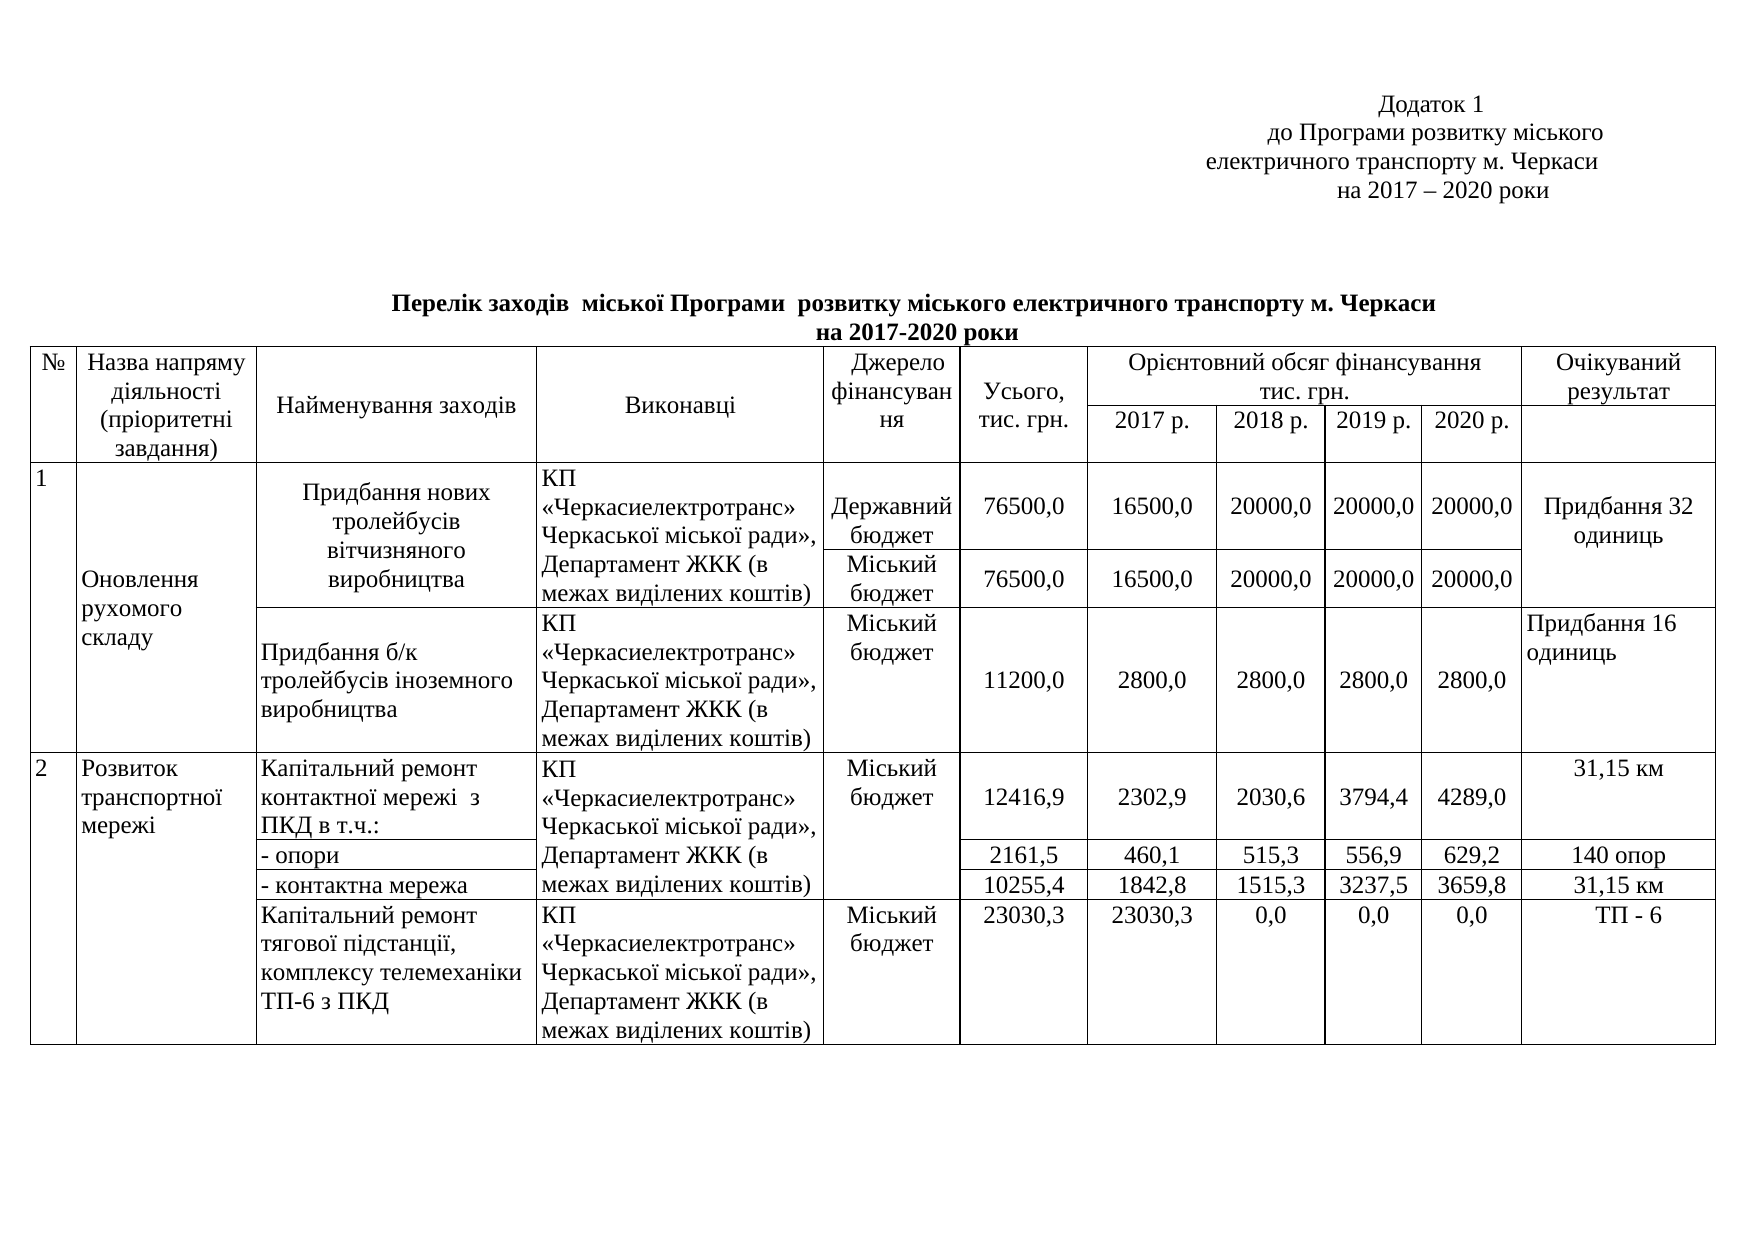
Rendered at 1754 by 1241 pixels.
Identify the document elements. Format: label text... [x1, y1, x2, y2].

table_cell 2 [31, 753, 76, 1043]
table_cell 515,3 [1217, 840, 1324, 869]
table_cell 20000,0 [1217, 550, 1324, 607]
table_cell 23030,3 [961, 900, 1087, 1043]
table_cell Придбання 16 одиниць [1522, 608, 1715, 752]
table_cell - опори [257, 840, 536, 869]
table_header № [31, 347, 76, 462]
table_cell 0,0 [1422, 900, 1521, 1043]
text на 2017 – 2020 роки [118, 175, 1710, 204]
table_cell 2017 р. [1088, 406, 1216, 462]
table_cell [1522, 406, 1715, 462]
table_cell 31,15 км [1522, 870, 1715, 899]
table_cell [537, 900, 823, 1043]
table_header Найменування заходів [257, 347, 536, 462]
table_cell 3237,5 [1326, 870, 1421, 899]
table_cell - контактна мережа [257, 870, 536, 899]
table_cell КП «Черкасиелектротранс» Черкаської міської ради», Департамент ЖКК (в межах виділених коштів) [537, 463, 823, 607]
table_cell Придбання б/к тролейбусів іноземного виробництва [257, 608, 536, 752]
table_cell 460,1 [1088, 840, 1216, 869]
table_cell 23030,3 [1088, 900, 1216, 1043]
table_cell 76500,0 [961, 463, 1087, 548]
table_cell 31,15 км [1522, 753, 1715, 839]
table_cell Міський бюджет [824, 900, 959, 1043]
table_cell 20000,0 [1326, 550, 1421, 607]
table_cell 140 опор [1522, 840, 1715, 869]
table_cell 0,0 [1217, 900, 1324, 1043]
table_header Очікуваний результат [1522, 347, 1715, 404]
table_cell 20000,0 [1326, 463, 1421, 548]
table_cell 3794,4 [1326, 753, 1421, 839]
table_cell Державний бюджет [824, 463, 959, 548]
table_cell 2030,6 [1217, 753, 1324, 839]
table_header Орієнтовний обсяг фінансування тис. грн. [1088, 347, 1521, 404]
table_cell 629,2 [1422, 840, 1521, 869]
table_header Назва напряму діяльності (пріоритетні завдання) [77, 347, 256, 462]
table_cell 11200,0 [961, 608, 1087, 752]
table_cell 2019 р. [1326, 406, 1421, 462]
table_cell 2161,5 [961, 840, 1087, 869]
table_cell 3659,8 [1422, 870, 1521, 899]
text на 2017-2020 роки [118, 317, 1710, 346]
table_cell 4289,0 [1422, 753, 1521, 839]
table_cell 0,0 [1326, 900, 1421, 1043]
table_cell Оновлення рухомого складу [77, 463, 256, 752]
table_cell 2302,9 [1088, 753, 1216, 839]
table_cell 20000,0 [1422, 463, 1521, 548]
text Перелік заходів міської Програми розвитку міського електричного транспорту м. Черкаси [118, 288, 1710, 317]
table_cell 2800,0 [1217, 608, 1324, 752]
table_cell Придбання нових тролейбусів вітчизняного виробництва [257, 463, 536, 607]
table_cell Капітальний ремонт тягової підстанції, комплексу телемеханіки ТП-6 з ПКД [257, 900, 536, 1043]
table_cell 2018 р. [1217, 406, 1324, 462]
table_cell 2800,0 [1088, 608, 1216, 752]
table_cell 2020 р. [1422, 406, 1521, 462]
table_header Виконавці [537, 347, 823, 462]
table_cell Капітальний ремонт контактної мережі з ПКД в т.ч.: [257, 753, 536, 839]
table_header Джерело фінансування [824, 347, 959, 462]
table_cell Міський бюджет [824, 608, 959, 752]
text до Програми розвитку міського [118, 117, 1710, 146]
text електричного транспорту м. Черкаси [118, 146, 1710, 175]
table_cell 10255,4 [961, 870, 1087, 899]
table_cell 556,9 [1326, 840, 1421, 869]
table_cell 76500,0 [961, 550, 1087, 607]
text Додаток 1 [118, 89, 1725, 117]
table_cell 2800,0 [1422, 608, 1521, 752]
table_cell 2800,0 [1326, 608, 1421, 752]
table_cell КП «Черкасиелектротранс» Черкаської міської ради», Департамент ЖКК (в межах виділених коштів) [537, 608, 823, 752]
table_cell 16500,0 [1088, 550, 1216, 607]
table_cell Міський бюджет [824, 550, 959, 607]
table_cell 1842,8 [1088, 870, 1216, 899]
table_cell Придбання 32 одиниць [1522, 463, 1715, 607]
table_cell 1515,3 [1217, 870, 1324, 899]
table_cell ТП - 6 [1522, 900, 1715, 1043]
table_cell 16500,0 [1088, 463, 1216, 548]
table_cell 1 [31, 463, 76, 752]
table_cell 12416,9 [961, 753, 1087, 839]
table_cell 20000,0 [1217, 463, 1324, 548]
table_cell КП «Черкасиелектротранс» Черкаської міської ради», Департамент ЖКК (в межах виділених коштів) [537, 753, 823, 899]
table_header Усього, тис. грн. [961, 347, 1087, 462]
table_cell 20000,0 [1422, 550, 1521, 607]
table_cell Розвиток транспортної мережі [77, 753, 256, 1043]
table_cell Міський бюджет [824, 753, 959, 899]
